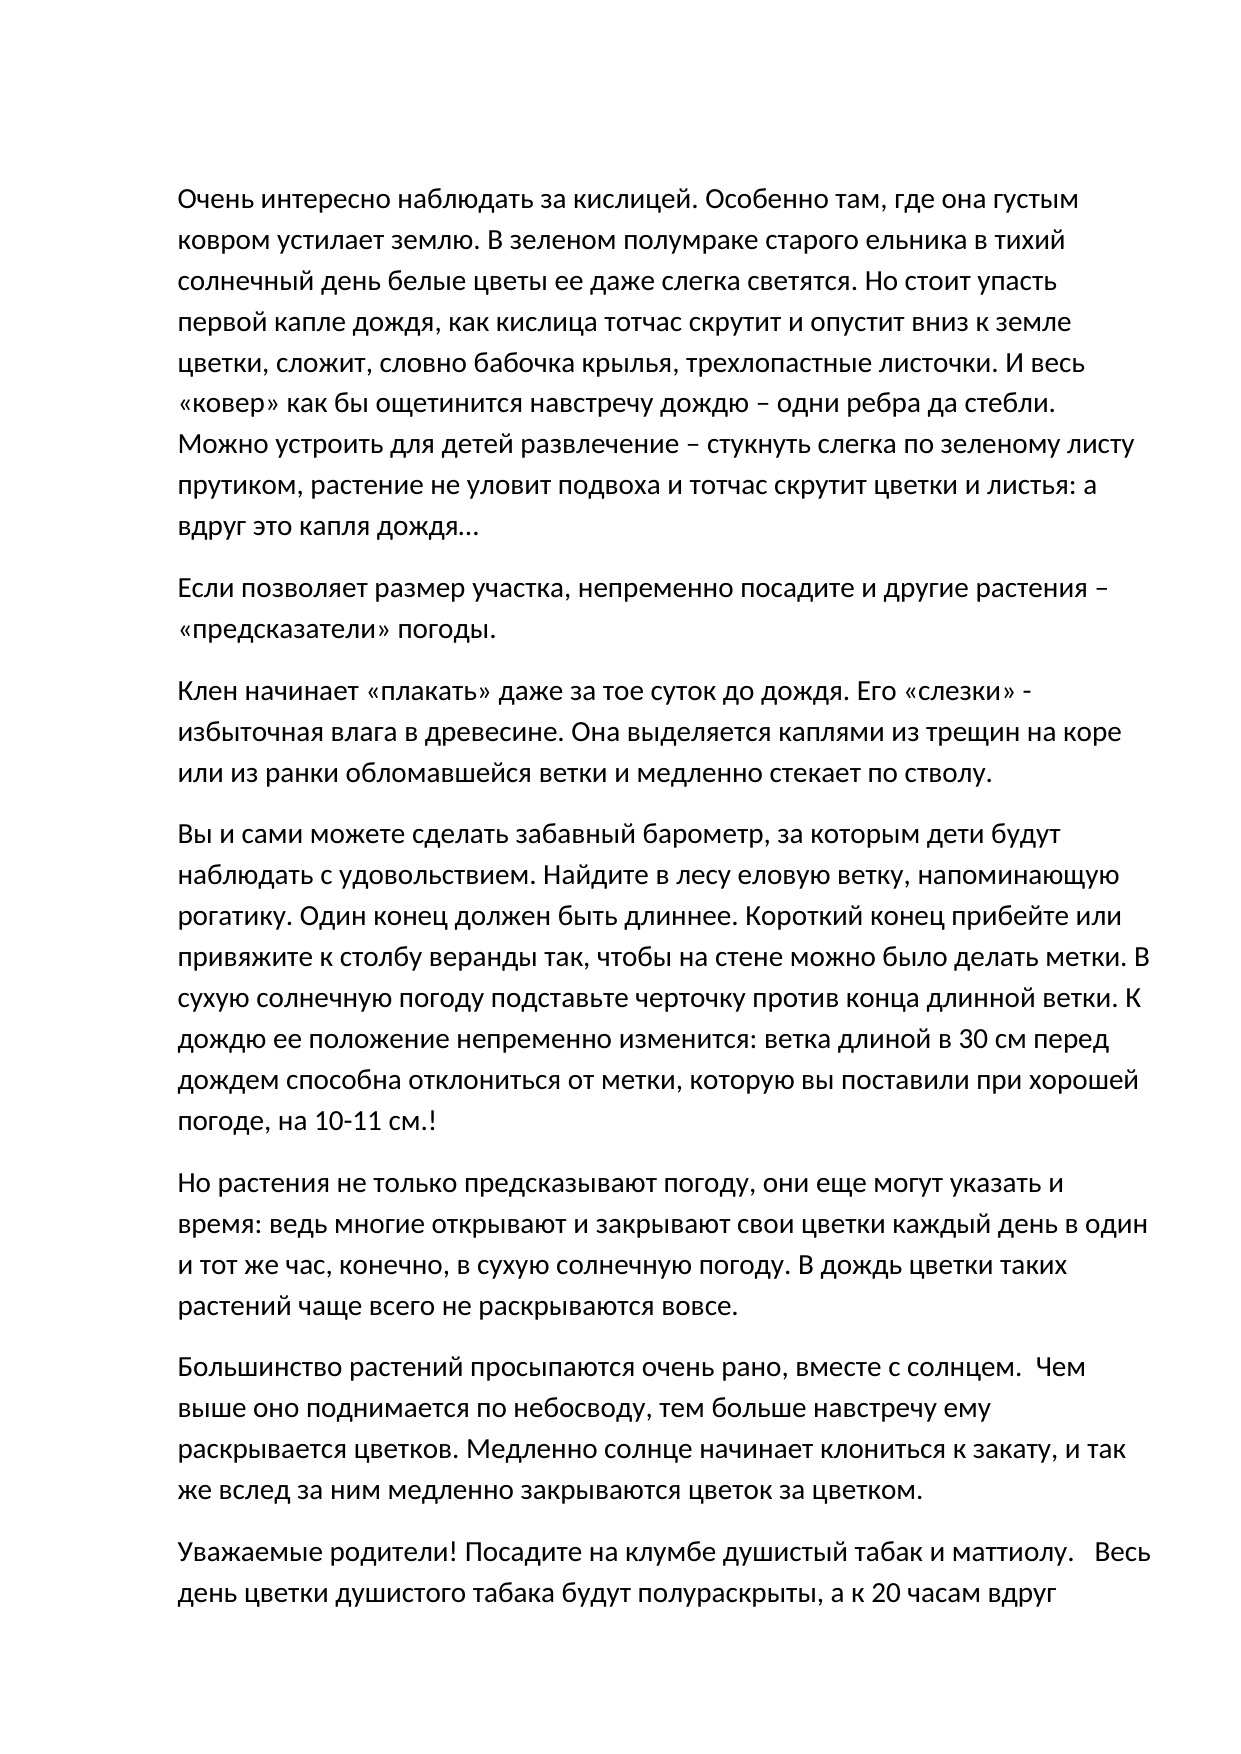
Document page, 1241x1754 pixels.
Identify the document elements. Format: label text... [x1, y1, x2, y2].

text Очень интересно наблюдать за кислицей. Особенно там, где она густым ковром устилает землю. В зеленом полумраке старого ельника в тихий солнечный день белые цветы ее даже слегка светятся. Но стоит упасть первой капле дождя, как кислица тотчас скрутит и опустит вниз к земле цветки, сложит, словно бабочка крылья, трехлопастные листочки. И весь «ковер» как бы ощетинится навстречу дождю – одни ребра да стебли. Можно устроить для детей развлечение – стукнуть слегка по зеленому листу прутиком, растение не уловит подвоха и тотчас скрутит цветки и листья: а вдруг это капля дождя… [177, 180, 1152, 543]
text Вы и сами можете сделать забавный барометр, за которым дети будут наблюдать с удовольствием. Найдите в лесу еловую ветку, напоминающую рогатику. Один конец должен быть длиннее. Короткий конец прибейте или привяжите к столбу веранды так, чтобы на стене можно было делать метки. В сухую солнечную погоду подставьте черточку против конца длинной ветки. К дождю ее положение непременно изменится: ветка длиной в 30 см перед дождем способна отклониться от метки, которую вы поставили при хорошей погоде, на 10-11 см.! [177, 816, 1152, 1138]
text Но растения не только предсказывают погоду, они еще могут указать и время: ведь многие открывают и закрывают свои цветки каждый день в один и тот же час, конечно, в сухую солнечную погоду. В дождь цветки таких растений чаще всего не раскрываются вовсе. [177, 1164, 1152, 1322]
text Клен начинает «плакать» даже за тое суток до дождя. Его «слезки» - избыточная влага в древесине. Она выделяется каплями из трещин на коре или из ранки обломавшейся ветки и медленно стекает по стволу. [177, 672, 1152, 789]
text Если позволяет размер участка, непременно посадите и другие растения – «предсказатели» погоды. [177, 569, 1152, 646]
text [177, 1533, 1152, 1609]
text Большинство растений просыпаются очень рано, вместе с солнцем. Чем выше оно поднимается по небосводу, тем больше навстречу ему раскрывается цветков. Медленно солнце начинает клониться к закату, и так же вслед за ним медленно закрываются цветок за цветком. [177, 1348, 1152, 1507]
